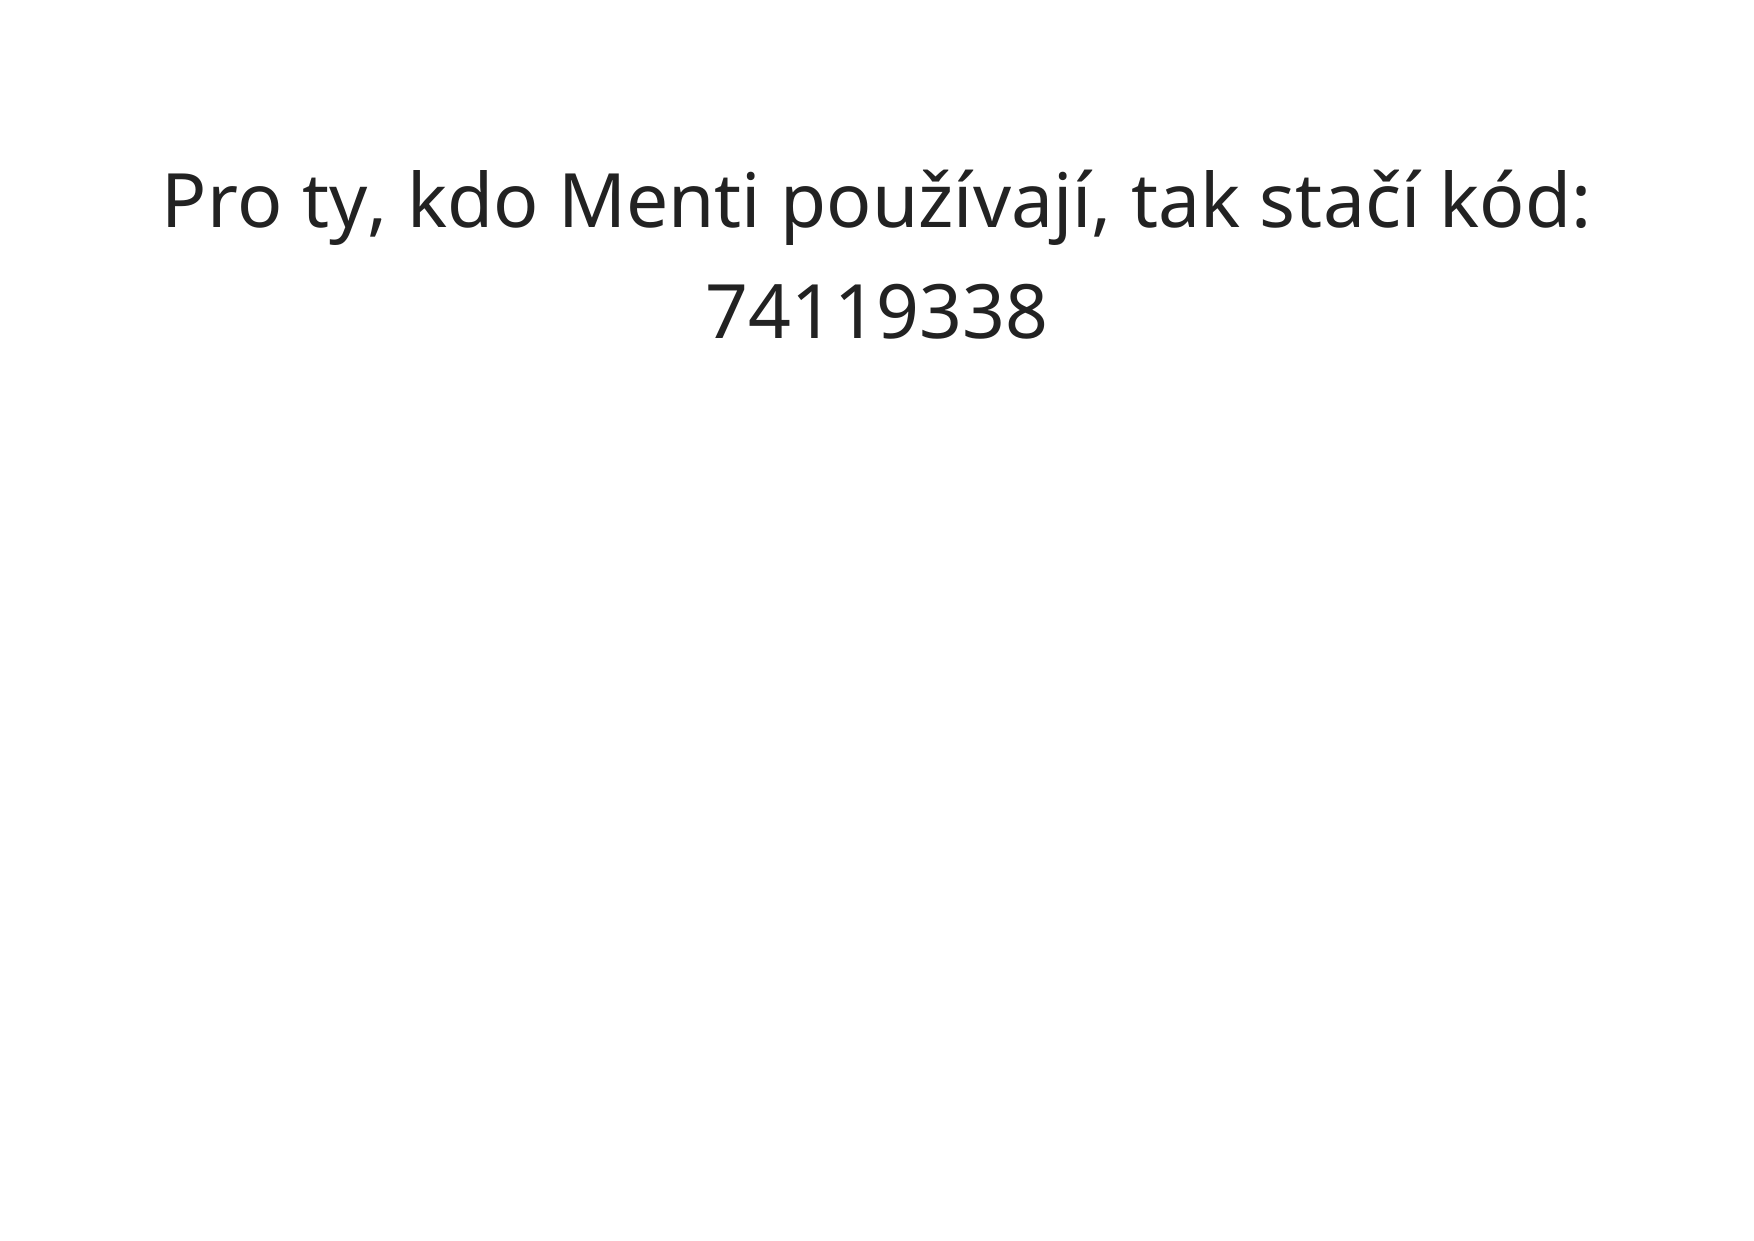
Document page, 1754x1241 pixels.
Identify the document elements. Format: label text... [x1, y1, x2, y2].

text Pro ty, kdo Menti používají, tak stačí kód: 74119338 [148, 148, 1606, 360]
